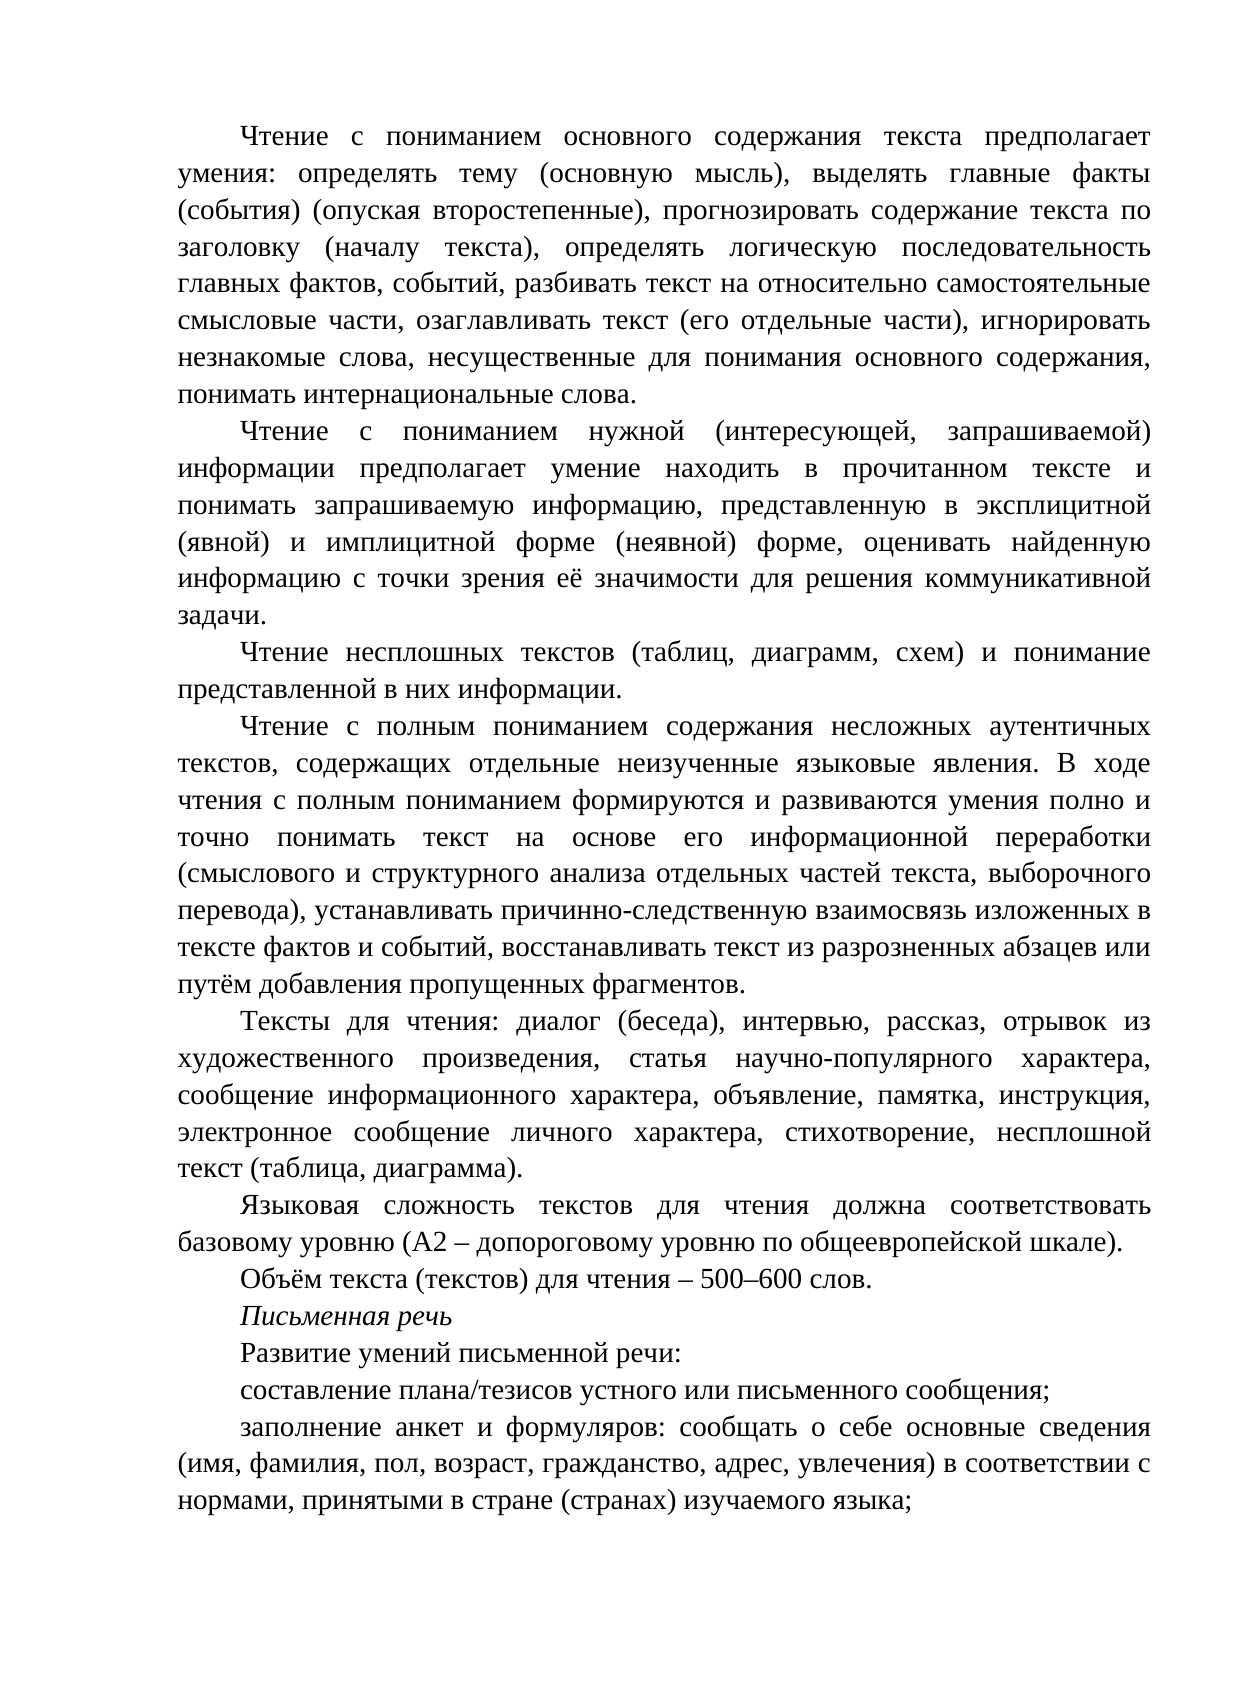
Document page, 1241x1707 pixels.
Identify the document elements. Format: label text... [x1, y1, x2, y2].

text Чтение с пониманием нужной (интересующей, запрашиваемой) информации предполагает умение находить в прочитанном тексте и понимать запрашиваемую информацию, представленную в эксплицитной (явной) и имплицитной форме (неявной) форме, оценивать найденную информацию с точки зрения её значимости для решения коммуникативной задачи. [177, 413, 1152, 631]
text Чтение с полным пониманием содержания несложных аутентичных текстов, содержащих отдельные неизученные языковые явления. В ходе чтения с полным пониманием формируются и развиваются умения полно и точно понимать текст на основе его информационной переработки (смыслового и структурного анализа отдельных частей текста, выборочного перевода), устанавливать причинно-следственную взаимосвязь изложенных в тексте фактов и событий, восстанавливать текст из разрозненных абзацев или путём добавления пропущенных фрагментов. [177, 708, 1152, 1000]
text составление плана/тезисов устного или письменного сообщения; [177, 1372, 1152, 1405]
text Тексты для чтения: диалог (беседа), интервью, рассказ, отрывок из художественного произведения, статья научно-популярного характера, сообщение информационного характера, объявление, памятка, инструкция, электронное сообщение личного характера, стихотворение, несплошной текст (таблица, диаграмма). [177, 1003, 1152, 1184]
text Развитие умений письменной речи: [177, 1335, 1152, 1368]
text Языковая сложность текстов для чтения должна соответствовать базовому уровню (А2 – допороговому уровню по общеевропейской шкале). [177, 1187, 1152, 1258]
text Чтение несплошных текстов (таблиц, диаграмм, схем) и понимание представленной в них информации. [177, 634, 1152, 705]
text Чтение с пониманием основного содержания текста предполагает умения: определять тему (основную мысль), выделять главные факты (события) (опуская второстепенные), прогнозировать содержание текста по заголовку (началу текста), определять логическую последовательность главных фактов, событий, разбивать текст на относительно самостоятельные смысловые части, озаглавливать текст (его отдельные части), игнорировать незнакомые слова, несущественные для понимания основного содержания, понимать интернациональные слова. [177, 118, 1152, 410]
text Объём текста (текстов) для чтения – 500–600 слов. [177, 1261, 1152, 1295]
text Письменная речь [177, 1298, 1152, 1332]
text заполнение анкет и формуляров: сообщать о себе основные сведения (имя, фамилия, пол, возраст, гражданство, адрес, увлечения) в соответствии с нормами, принятыми в стране (странах) изучаемого языка; [177, 1409, 1152, 1516]
